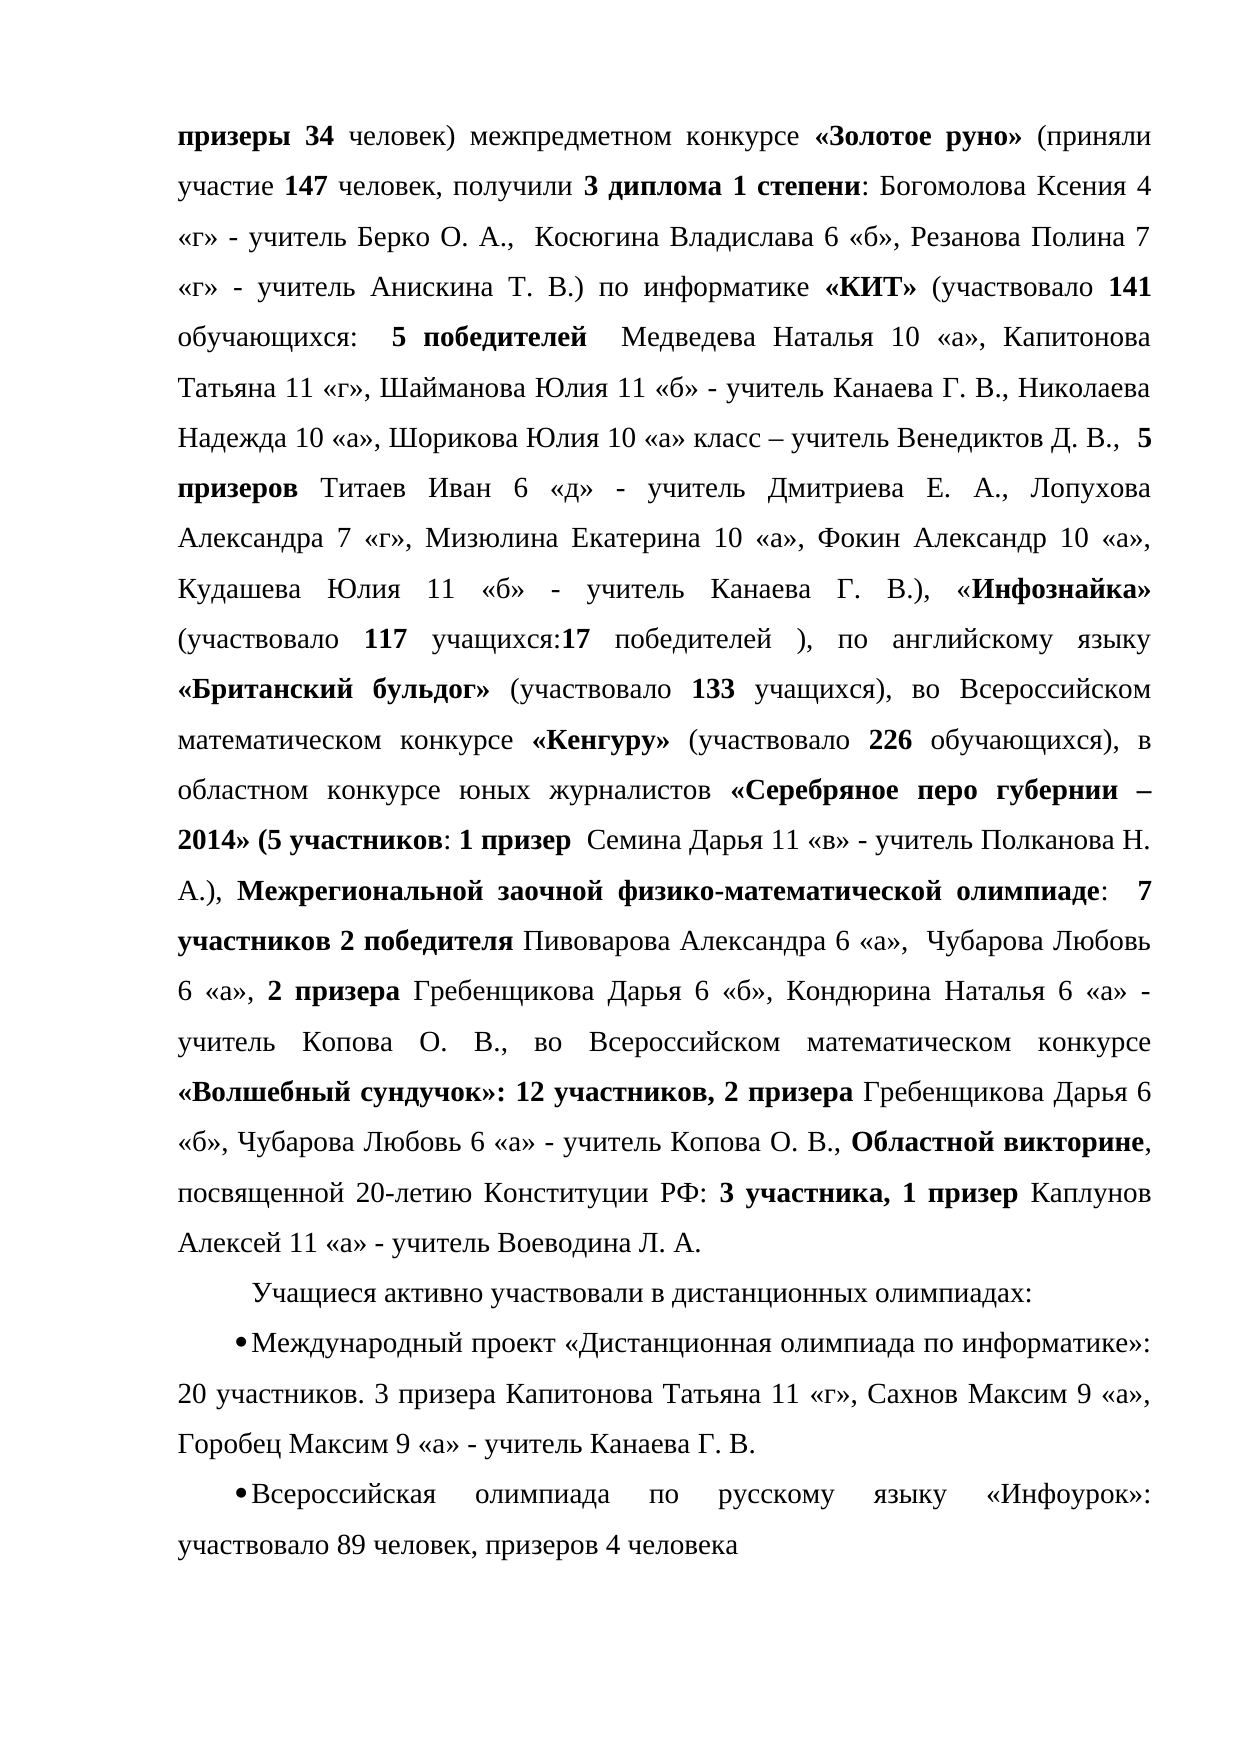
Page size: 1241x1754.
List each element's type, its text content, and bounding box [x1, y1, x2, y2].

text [177, 118, 1152, 1258]
text Учащиеся активно участвовали в дистанционных олимпиадах: [177, 1275, 1152, 1309]
list Всероссийская олимпиада по русскому языку «Инфоурок»: участвовало 89 человек, призеров 4 человека [177, 1477, 1152, 1561]
list Международный проект «Дистанционная олимпиада по информатике»: 20 участников. 3 призера Капитонова Татьяна 11 «г», Сахнов Максим 9 «а», Горобец Максим 9 «а» - учитель Канаева Г. В. [177, 1326, 1152, 1460]
